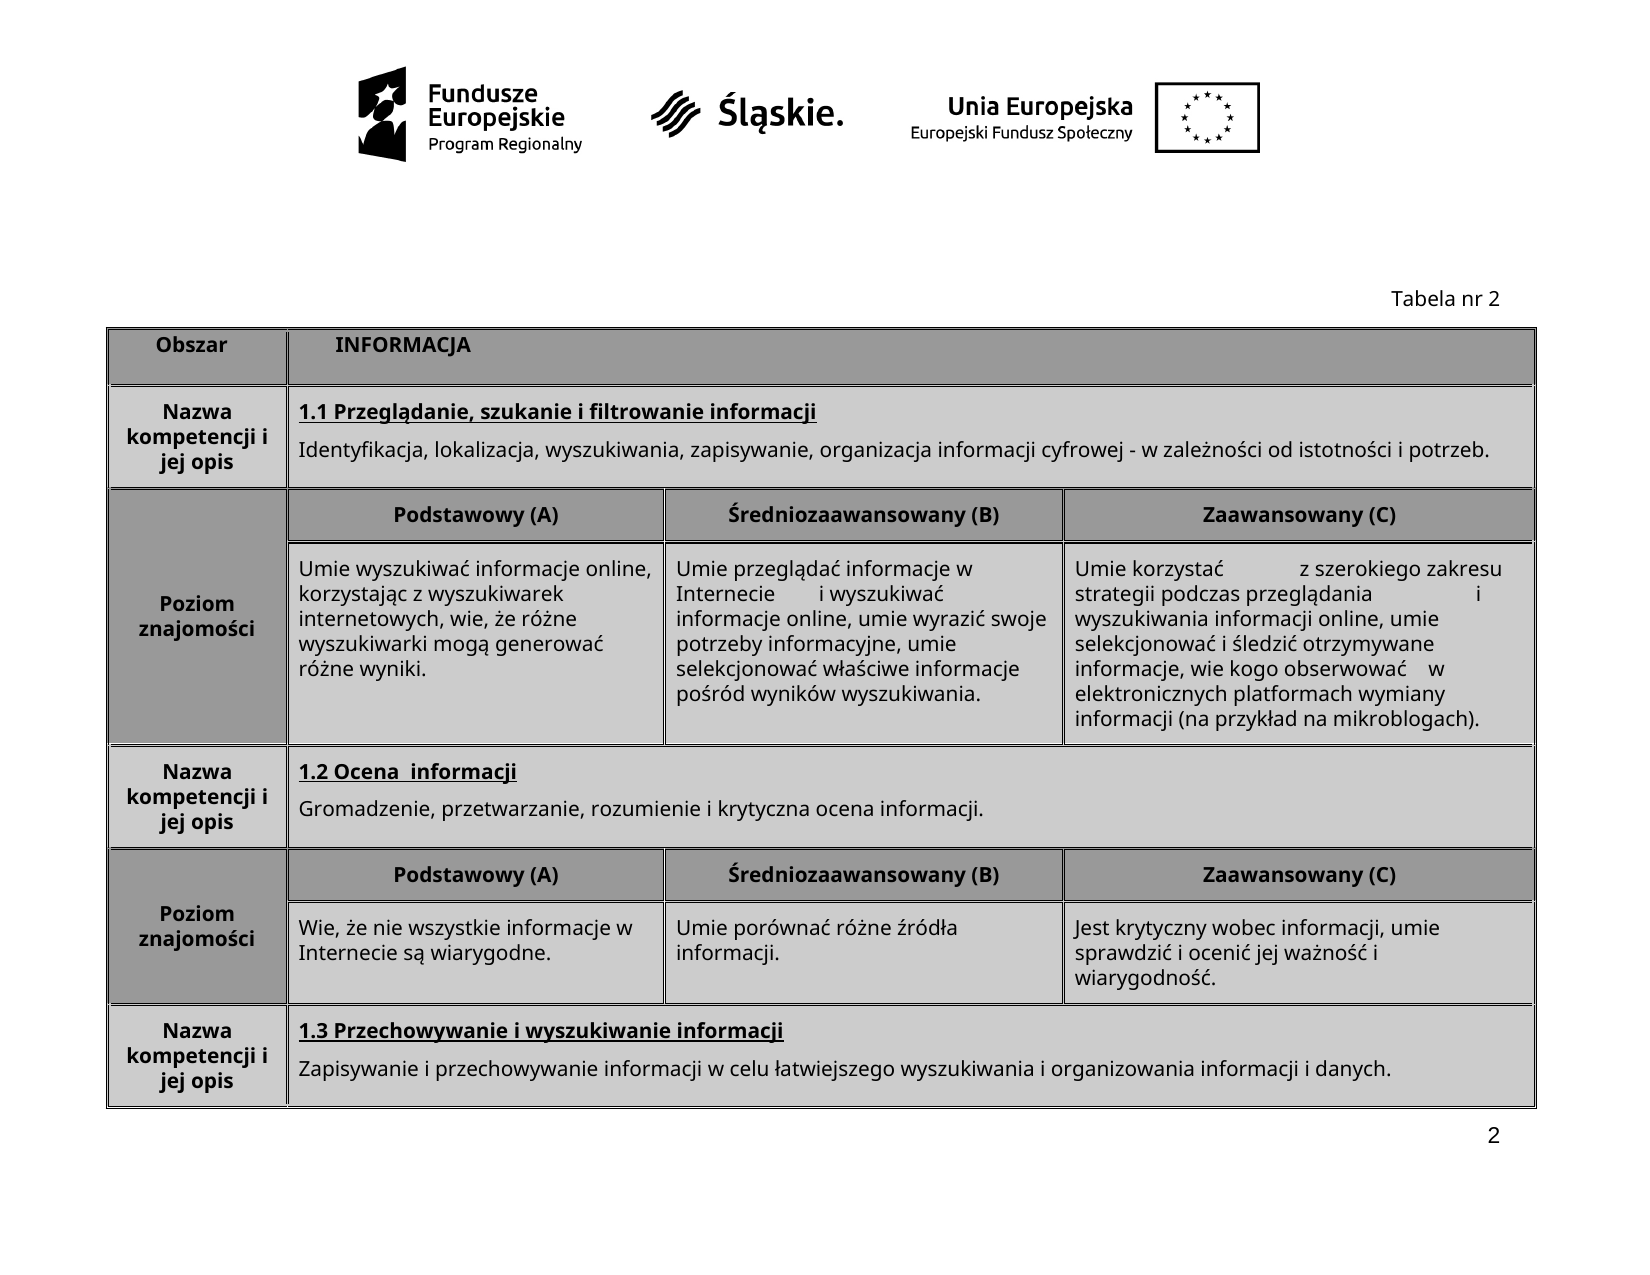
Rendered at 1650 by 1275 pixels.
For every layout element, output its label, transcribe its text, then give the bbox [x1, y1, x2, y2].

text Tabela nr 2 [118, 284, 1500, 313]
table_cell Średniozaawansowany (B) [666, 850, 1062, 900]
table_cell Podstawowy (A) [289, 850, 663, 900]
table_cell Nazwa kompetencji i jej opis [107, 1003, 287, 1106]
table_cell Zaawansowany (C) [1063, 487, 1536, 540]
table_cell Podstawowy (A) [289, 490, 663, 540]
table_cell Jest krytyczny wobec informacji, umie sprawdzić i ocenić jej ważność i wiarygodność. [1065, 900, 1534, 1003]
table_cell Nazwa kompetencji i jej opis [109, 744, 286, 847]
table_cell 1.2 Ocena informacji Gromadzenie, przetwarzanie, rozumienie i krytyczna ocena informacji. [289, 744, 1534, 847]
picture [336, 44, 1282, 186]
table_cell Umie korzystać z szerokiego zakresu strategii podczas przeglądania i wyszukiwania informacji online, umie selekcjonować i śledzić otrzymywane informacje, wie kogo obserwować w elektronicznych platformach wymiany informacji (na przykład na mikroblogach). [1063, 540, 1536, 743]
table_cell Średniozaawansowany (B) [666, 490, 1062, 540]
table_cell 1.3 Przechowywanie i wyszukiwanie informacji Zapisywanie i przechowywanie informacji w celu łatwiejszego wyszukiwania i organizowania informacji i danych. [287, 1003, 1536, 1106]
table_header Obszar [109, 330, 287, 384]
table_cell Wie, że nie wszystkie informacje w Internecie są wiarygodne. [289, 903, 663, 1003]
table_cell Poziom znajomości [107, 487, 287, 743]
table_cell Umie porównać różne źródła informacji. [666, 903, 1062, 1003]
table_cell Nazwa kompetencji i jej opis [107, 384, 287, 487]
table_cell Poziom znajomości [109, 847, 286, 1003]
table_header INFORMACJA [287, 330, 1534, 384]
table_cell 1.1 Przeglądanie, szukanie i filtrowanie informacji Identyfikacja, lokalizacja, wyszukiwania, zapisywanie, organizacja informacji cyfrowej - w zależności od istotności i potrzeb. [287, 384, 1536, 487]
table_cell Umie przeglądać informacje w Internecie i wyszukiwać informacje online, umie wyrazić swoje potrzeby informacyjne, umie selekcjonować właściwe informacje pośród wyników wyszukiwania. [666, 544, 1062, 743]
table_cell Zaawansowany (C) [1065, 847, 1534, 900]
table_cell Umie wyszukiwać informacje online, korzystając z wyszukiwarek internetowych, wie, że różne wyszukiwarki mogą generować różne wyniki. [289, 544, 663, 743]
